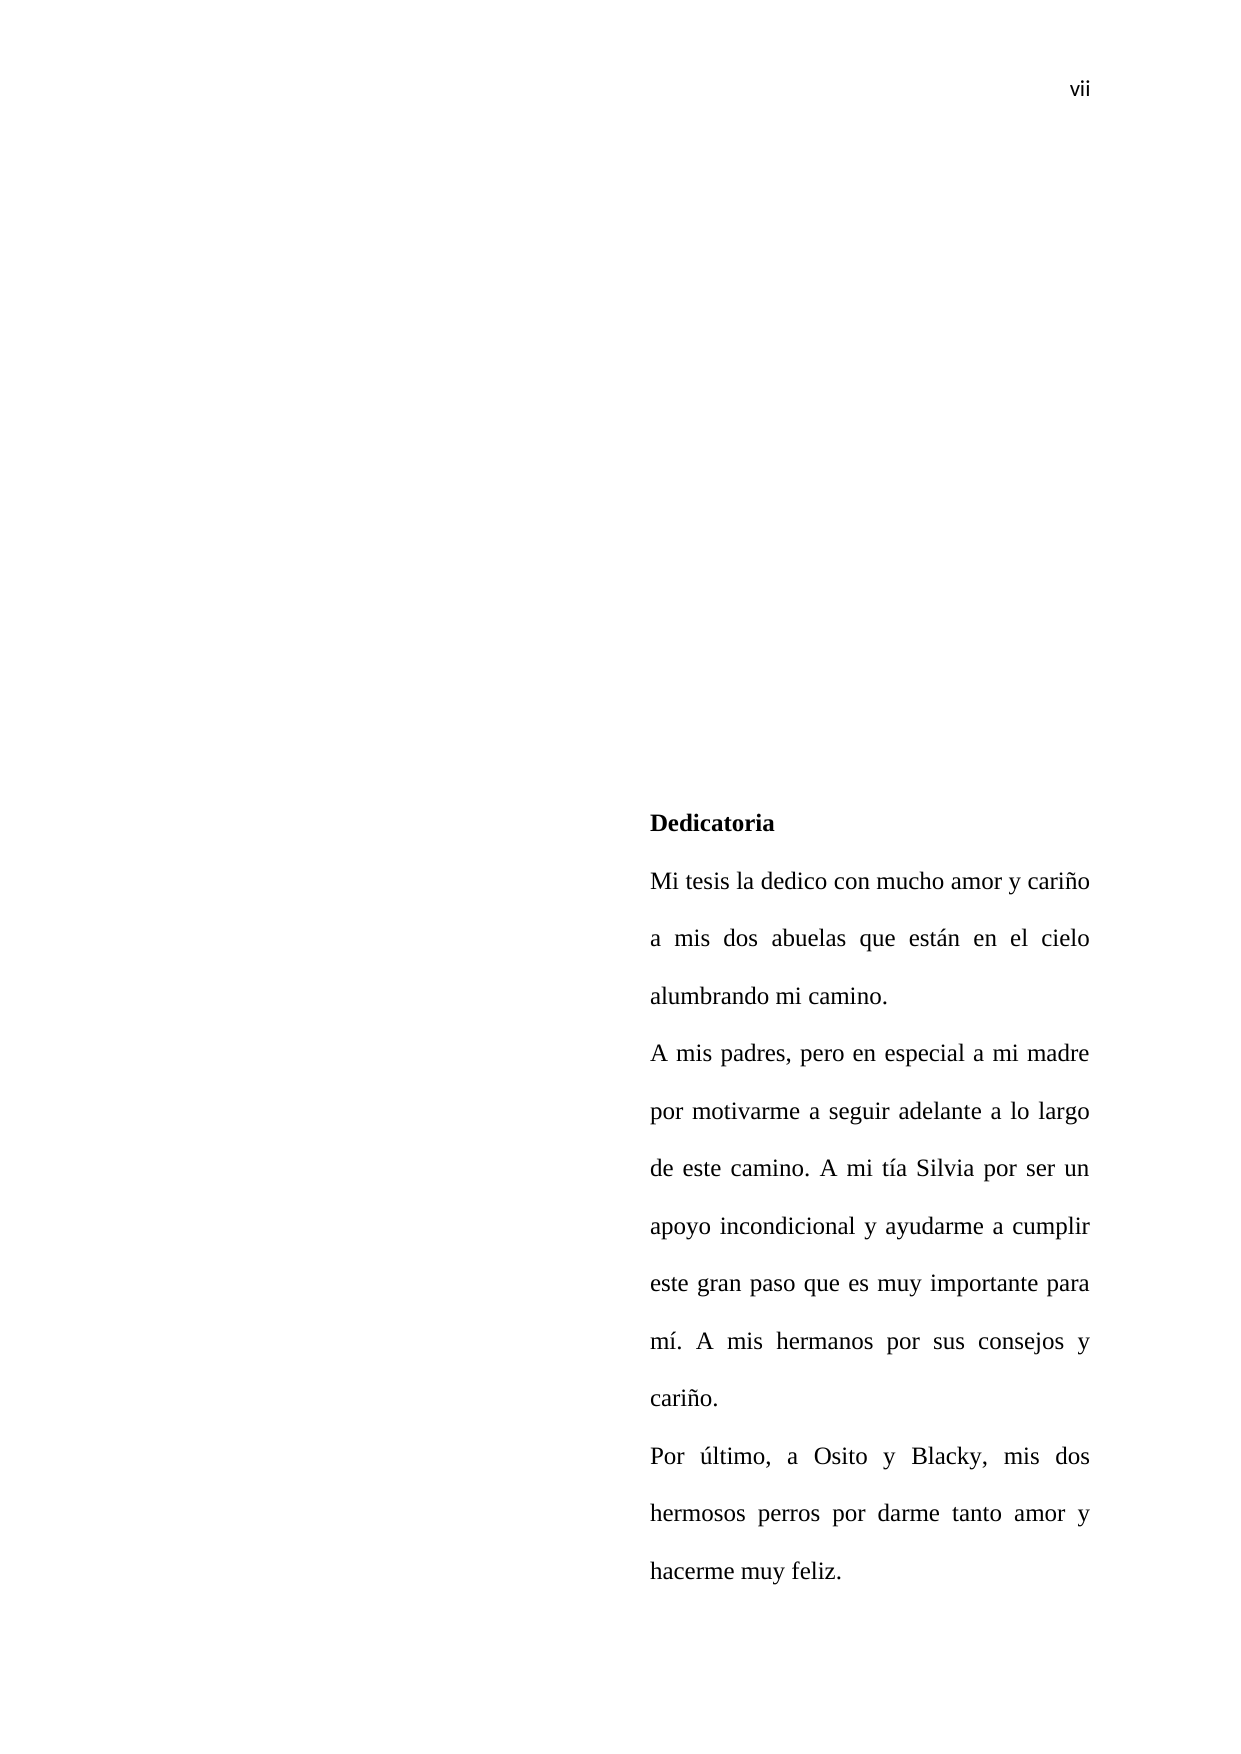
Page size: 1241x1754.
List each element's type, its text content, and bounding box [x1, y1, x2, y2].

text Por último, a Osito y Blacky, mis dos hermosos perros por darme tanto amor y hacerme muy feliz. [650, 1441, 1090, 1584]
text Dedicatoria [650, 808, 1090, 837]
text A mis padres, pero en especial a mi madre por motivarme a seguir adelante a lo largo de este camino. A mi tía Silvia por ser un apoyo incondicional y ayudarme a cumplir este gran paso que es muy importante para mí. A mis hermanos por sus consejos y cariño. [650, 1038, 1090, 1412]
text Mi tesis la dedico con mucho amor y cariño a mis dos abuelas que están en el cielo alumbrando mi camino. [650, 866, 1090, 1009]
